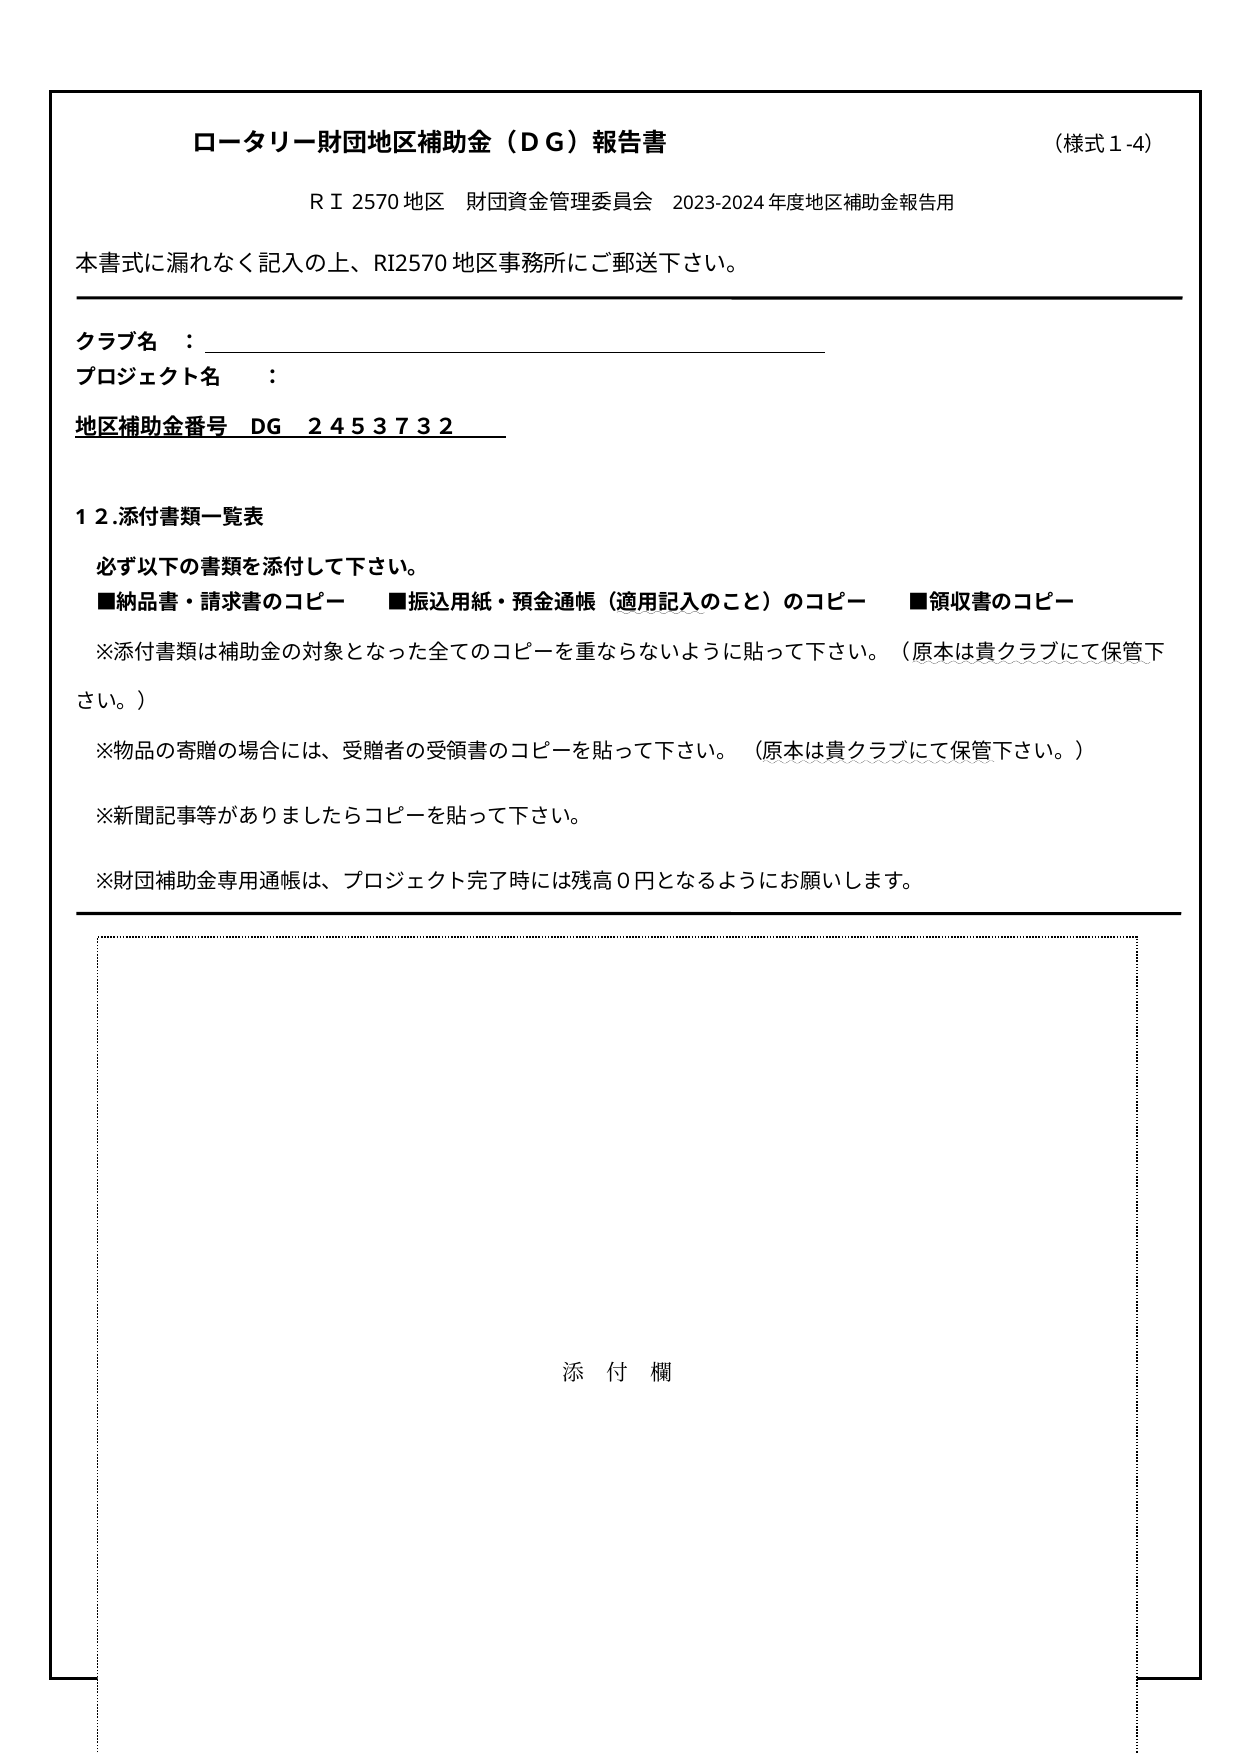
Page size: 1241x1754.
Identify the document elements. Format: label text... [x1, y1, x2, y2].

text ※物品の寄贈の場合には、受贈者の受領書のコピーを貼って下さい。 （原本は貴クラブにて保管下さい。） [75, 719, 1165, 780]
text 本書式に漏れなく記入の上、RI2570地区事務所にご郵送下さい。 [75, 231, 1165, 291]
text ※新聞記事等がありましたらコピーを貼って下さい。 [75, 784, 1165, 845]
text クラブ名 ： [75, 326, 1165, 356]
text プロジェクト名 ： [75, 360, 1165, 391]
text ＲＩ2570地区 財団資金管理委員会 2023-2024年度地区補助金報告用 [75, 170, 1165, 231]
text ※財団補助金専用通帳は、プロジェクト完了時には残高０円となるようにお願いします。 [75, 849, 1165, 910]
text 地区補助金番号 DG ２４５３７３２ [75, 395, 1165, 455]
text 1２.添付書類一覧表 [75, 486, 1165, 546]
text ※添付書類は補助金の対象となった全てのコピーを重ならないように貼って下さい。（原本は貴クラブにて保管下さい。） [75, 620, 1165, 715]
text ロータリー財団地区補助金（ＤＧ）報告書 （様式１-4） [75, 110, 1165, 170]
text ■納品書・請求書のコピー ■振込用紙・預金通帳（適用記入のこと）のコピー ■領収書のコピー [75, 585, 1165, 615]
text 必ず以下の書類を添付して下さい。 [75, 551, 1165, 581]
